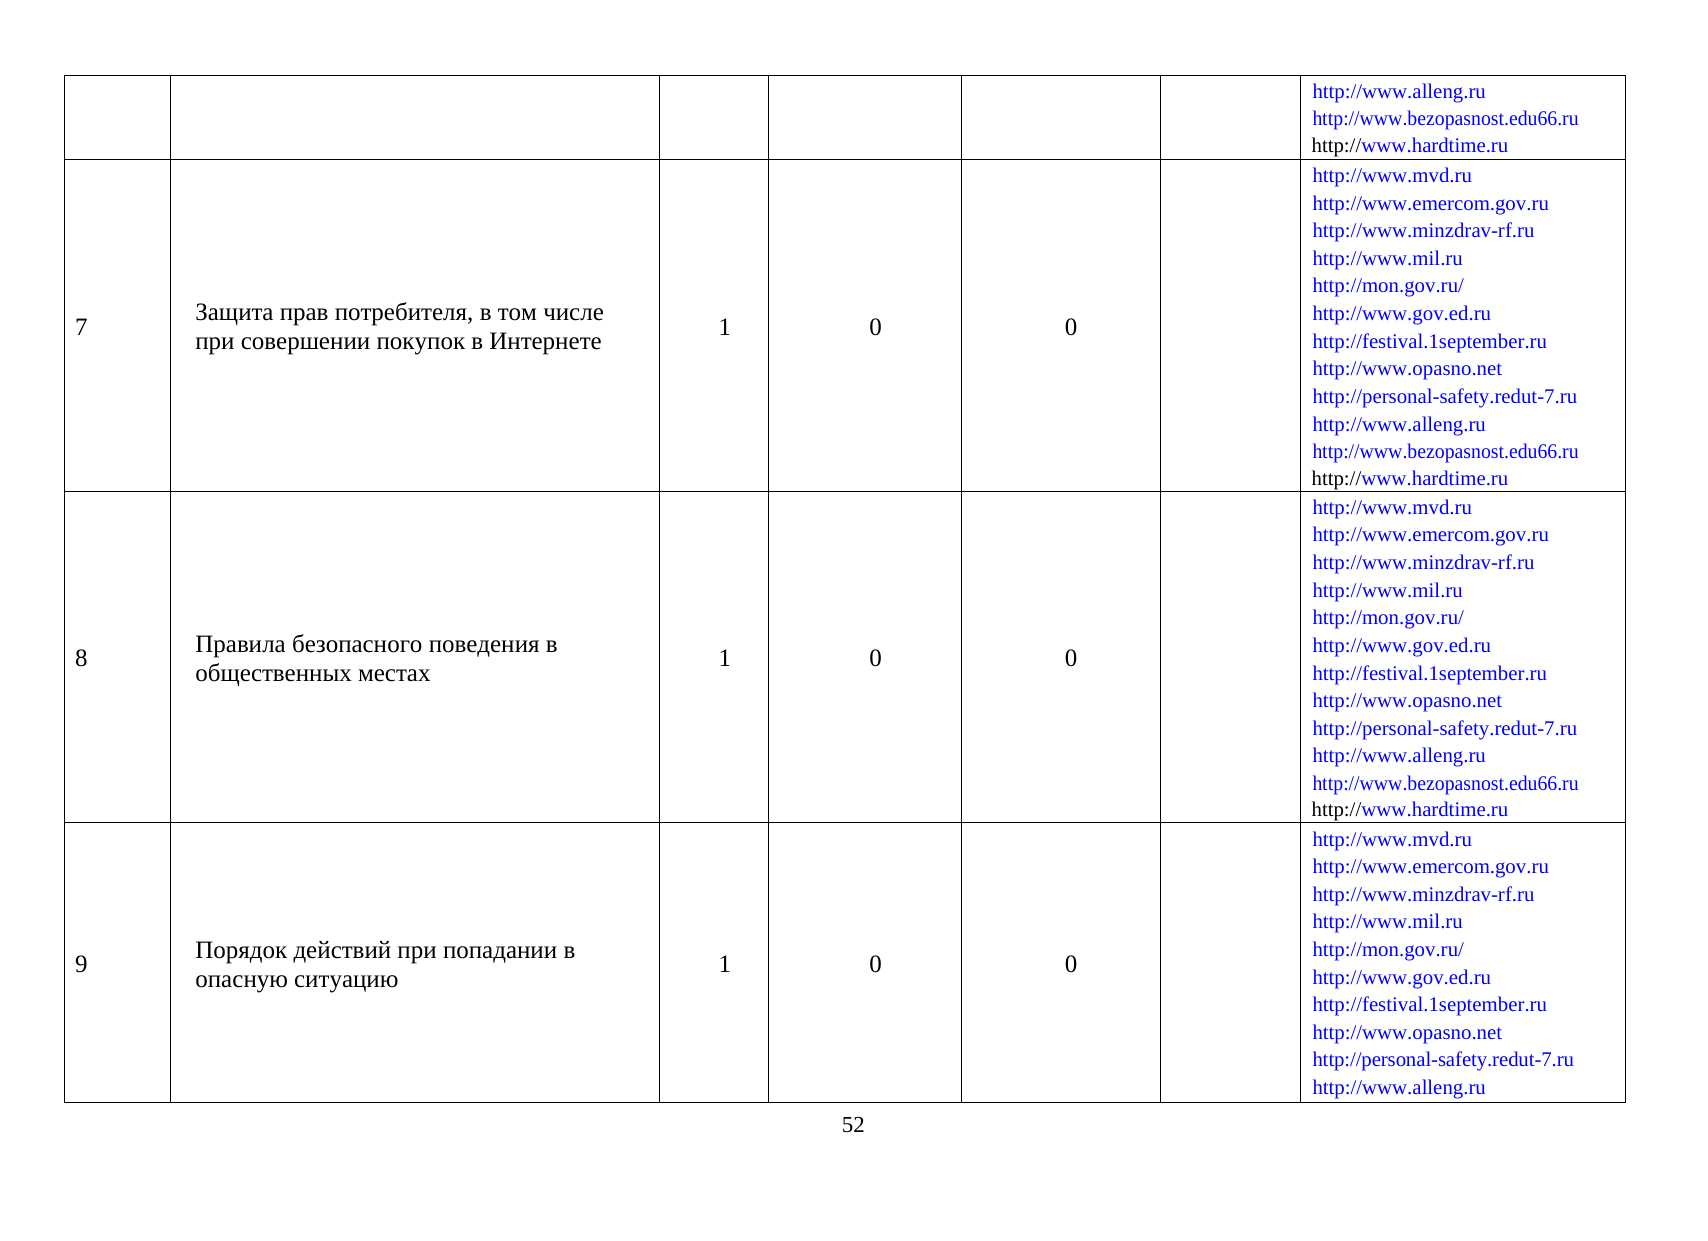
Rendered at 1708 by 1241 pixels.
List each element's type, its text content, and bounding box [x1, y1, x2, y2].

table_header http://www.alleng.ru http://www.bezopasnost.edu66.ru http://www.hardtime.ru [1301, 76, 1625, 159]
table_cell http://www.mvd.ru http://www.emercom.gov.ru http://www.minzdrav-rf.ru http://www.mil.ru http://mon.gov.ru/ http://www.gov.ed.ru http://festival.1september.ru http://www.opasno.net http://personal-safety.redut-7.ru http://www.alleng.ru http://www.bezopasnost.edu66.ru http://www.hardtime.ru [1301, 160, 1625, 491]
table_header [660, 76, 768, 159]
table_cell 0 [769, 160, 961, 491]
table_cell 7 [65, 160, 170, 491]
table_cell Порядок действий при попадании в опасную ситуацию [171, 823, 659, 1102]
table_cell Правила безопасного поведения в общественных местах [171, 492, 659, 822]
table_cell 9 [65, 823, 170, 1102]
table_cell Защита прав потребителя, в том числе при совершении покупок в Интернете [171, 160, 659, 491]
table_header [769, 76, 961, 159]
table_cell 1 [660, 823, 768, 1102]
table_cell [1161, 492, 1300, 822]
table_header [962, 76, 1160, 159]
table_cell http://www.mvd.ru http://www.emercom.gov.ru http://www.minzdrav-rf.ru http://www.mil.ru http://mon.gov.ru/ http://www.gov.ed.ru http://festival.1september.ru http://www.opasno.net http://personal-safety.redut-7.ru http://www.alleng.ru http://www.bezopasnost.edu66.ru http://www.hardtime.ru [1301, 492, 1625, 822]
table_header [171, 76, 659, 159]
table_cell 0 [769, 823, 961, 1102]
table_cell [1161, 160, 1300, 491]
table_cell [1161, 823, 1300, 1102]
table_cell 1 [660, 492, 768, 822]
table_cell 8 [65, 492, 170, 822]
table_cell 0 [962, 492, 1160, 822]
table_cell 0 [962, 160, 1160, 491]
table_header [65, 76, 170, 159]
table_cell 0 [962, 823, 1160, 1102]
table_cell 0 [769, 492, 961, 822]
table_cell http://www.mvd.ru http://www.emercom.gov.ru http://www.minzdrav-rf.ru http://www.mil.ru http://mon.gov.ru/ http://www.gov.ed.ru http://festival.1september.ru http://www.opasno.net http://personal-safety.redut-7.ru http://www.alleng.ru [1301, 823, 1625, 1102]
table_cell 1 [660, 160, 768, 491]
table_header [1161, 76, 1300, 159]
